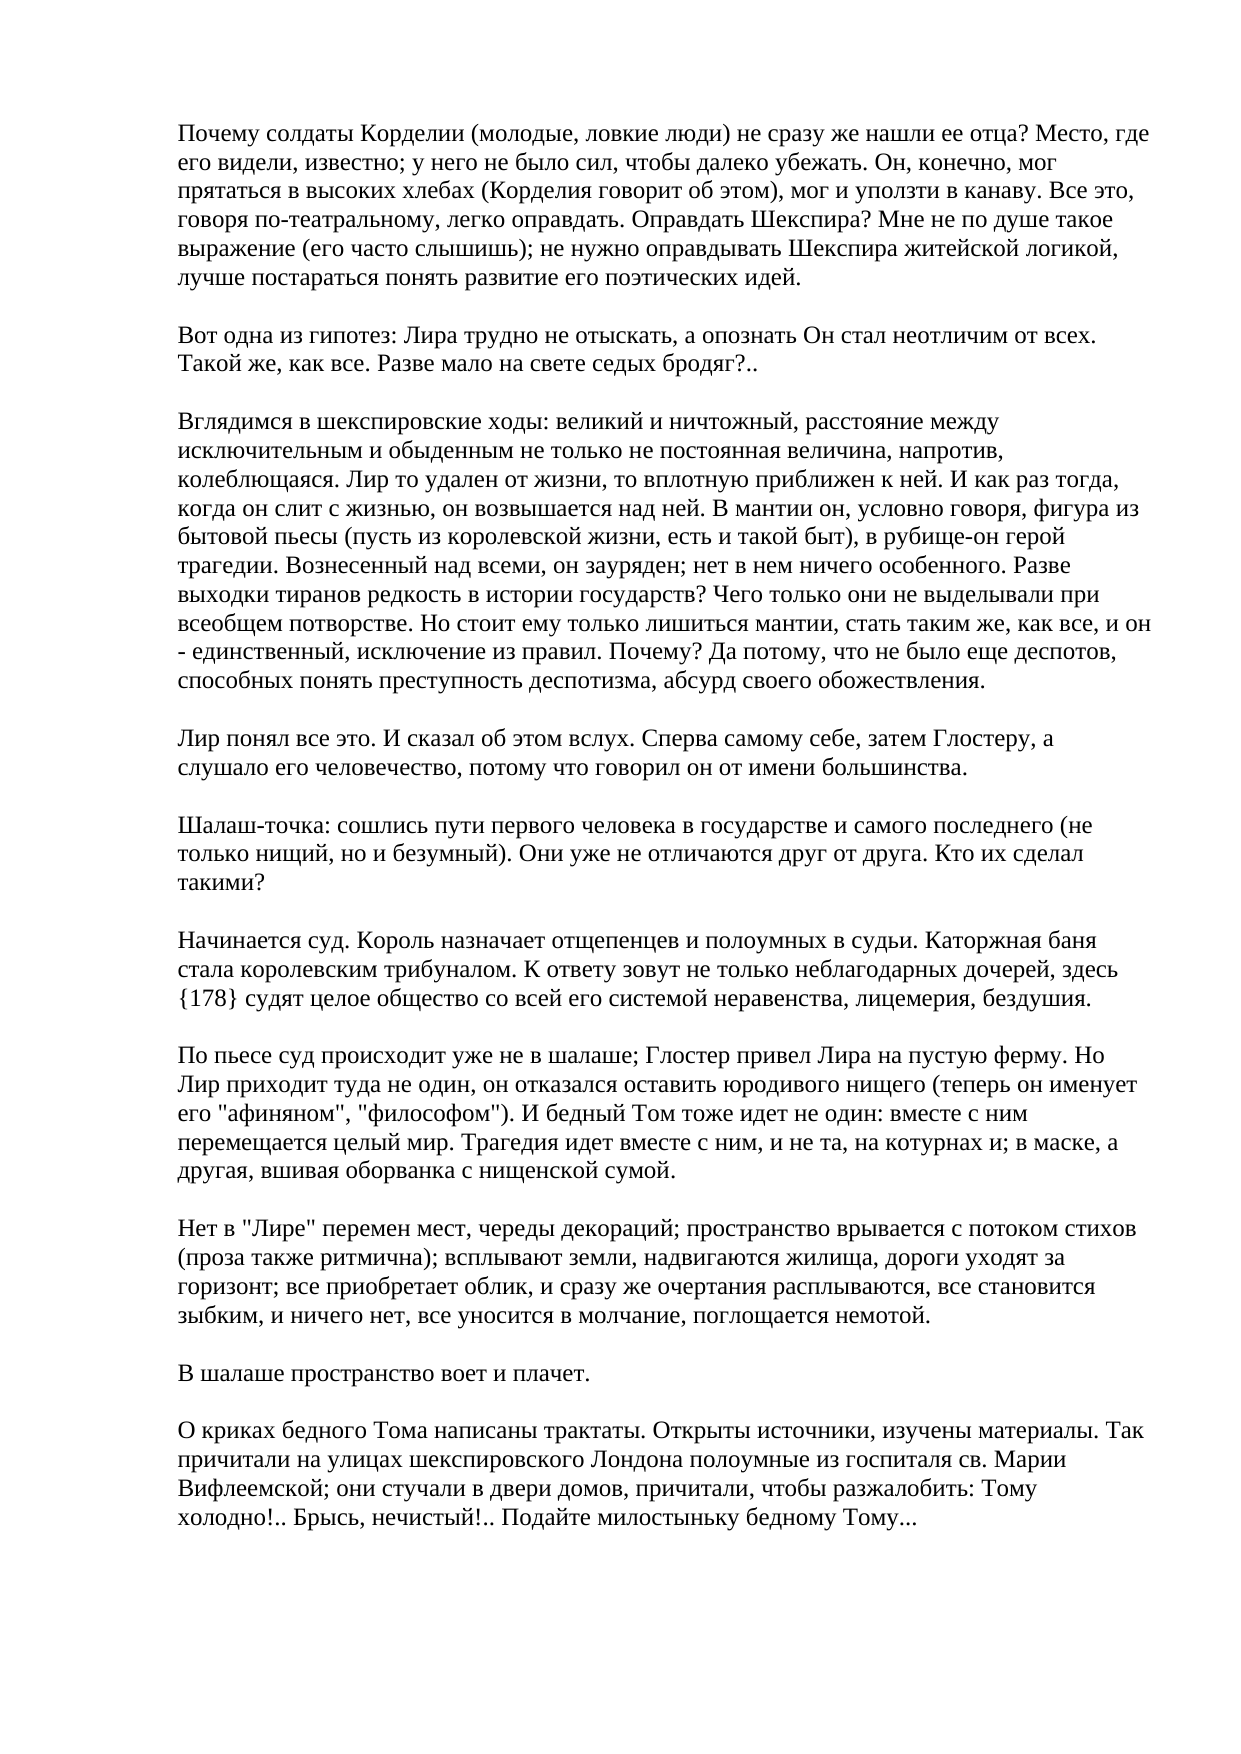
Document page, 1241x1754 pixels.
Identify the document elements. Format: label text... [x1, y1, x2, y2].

text О криках бедного Тома написаны трактаты. Открыты источники, изучены материалы. Так причитали на улицах шекспировского Лондона полоумные из госпиталя св. Марии Вифлеемской; они стучали в двери домов, причитали, чтобы разжалобить: Тому холодно!.. Брысь, нечистый!.. Подайте милостыньку бедному Тому... [177, 1416, 1152, 1531]
text Начинается суд. Король назначает отщепенцев и полоумных в судьи. Каторжная баня стала королевским трибуналом. К ответу зовут не только неблагодарных дочерей, здесь {178} судят целое общество со всей его системой неравенства, лицемерия, бездушия. [177, 925, 1152, 1011]
text Почему солдаты Корделии (молодые, ловкие люди) не сразу же нашли ее отца? Место, где его видели, известно; у него не было сил, чтобы далеко убежать. Он, конечно, мог прятаться в высоких хлебах (Корделия говорит об этом), мог и уползти в канаву. Все это, говоря по-театральному, легко оправдать. Оправдать Шекспира? Мне не по душе такое выражение (его часто слышишь); не нужно оправдывать Шекспира житейской логикой, лучше постараться понять развитие его поэтических идей. [177, 118, 1152, 291]
text Нет в "Лире" перемен мест, череды декораций; пространство врывается с потоком стихов (проза также ритмична); всплывают земли, надвигаются жилища, дороги уходят за горизонт; все приобретает облик, и сразу же очертания расплываются, все становится зыбким, и ничего нет, все уносится в молчание, поглощается немотой. [177, 1213, 1152, 1328]
text Вот одна из гипотез: Лира трудно не отыскать, а опознать Он стал неотличим от всех. Такой же, как все. Разве мало на свете седых бродяг?.. [177, 320, 1152, 377]
text В шалаше пространство воет и плачет. [177, 1358, 1152, 1386]
text Шалаш-точка: сошлись пути первого человека в государстве и самого последнего (не только нищий, но и безумный). Они уже не отличаются друг от друга. Кто их сделал такими? [177, 810, 1152, 896]
text Вглядимся в шекспировские ходы: великий и ничтожный, расстояние между исключительным и обыденным не только не постоянная величина, напротив, колеблющаяся. Лир то удален от жизни, то вплотную приближен к ней. И как раз тогда, когда он слит с жизнью, он возвышается над ней. В мантии он, условно говоря, фигура из бытовой пьесы (пусть из королевской жизни, есть и такой быт), в рубище-он герой трагедии. Вознесенный над всеми, он зауряден; нет в нем ничего особенного. Разве выходки тиранов редкость в истории государств? Чего только они не выделывали при всеобщем потворстве. Но стоит ему только лишиться мантии, стать таким же, как все, и он - единственный, исключение из правил. Почему? Да потому, что не было еще деспотов, способных понять преступность деспотизма, абсурд своего обожествления. [177, 406, 1152, 694]
text По пьесе суд происходит уже не в шалаше; Глостер привел Лира на пустую ферму. Но Лир приходит туда не один, он отказался оставить юродивого нищего (теперь он именует его "афиняном", "философом"). И бедный Том тоже идет не один: вместе с ним перемещается целый мир. Трагедия идет вместе с ним, и не та, на котурнах и; в маске, а другая, вшивая оборванка с нищенской сумой. [177, 1041, 1152, 1184]
text Лир понял все это. И сказал об этом вслух. Сперва самому себе, затем Глостеру, а слушало его человечество, потому что говорил он от имени большинства. [177, 723, 1152, 781]
